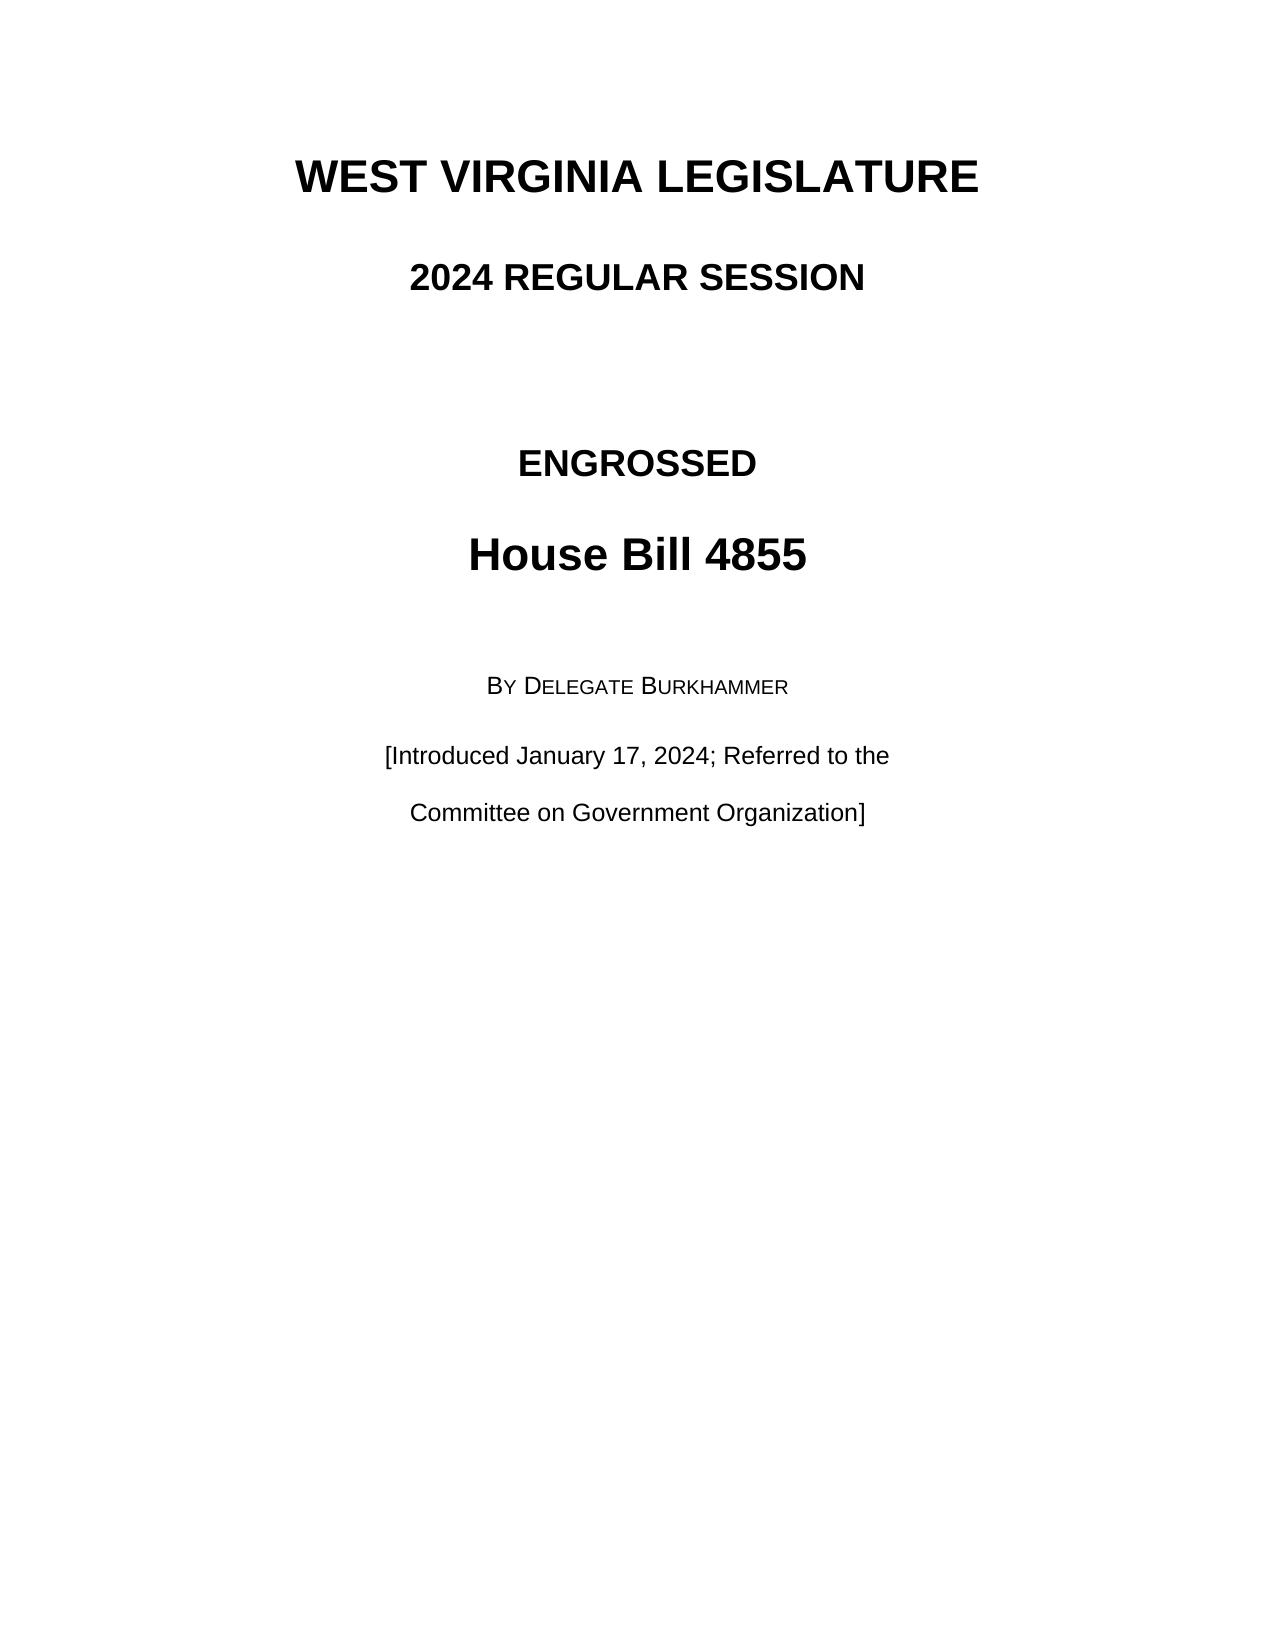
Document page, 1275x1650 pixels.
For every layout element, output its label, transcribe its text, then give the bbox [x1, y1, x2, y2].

text Bill [150, 528, 1125, 581]
text [] [337, 741, 937, 827]
title WEST VIRGINIA LEGISLATURE [150, 150, 1125, 203]
text By [337, 671, 937, 699]
title 2024 REGULAR SESSION [150, 255, 1125, 298]
